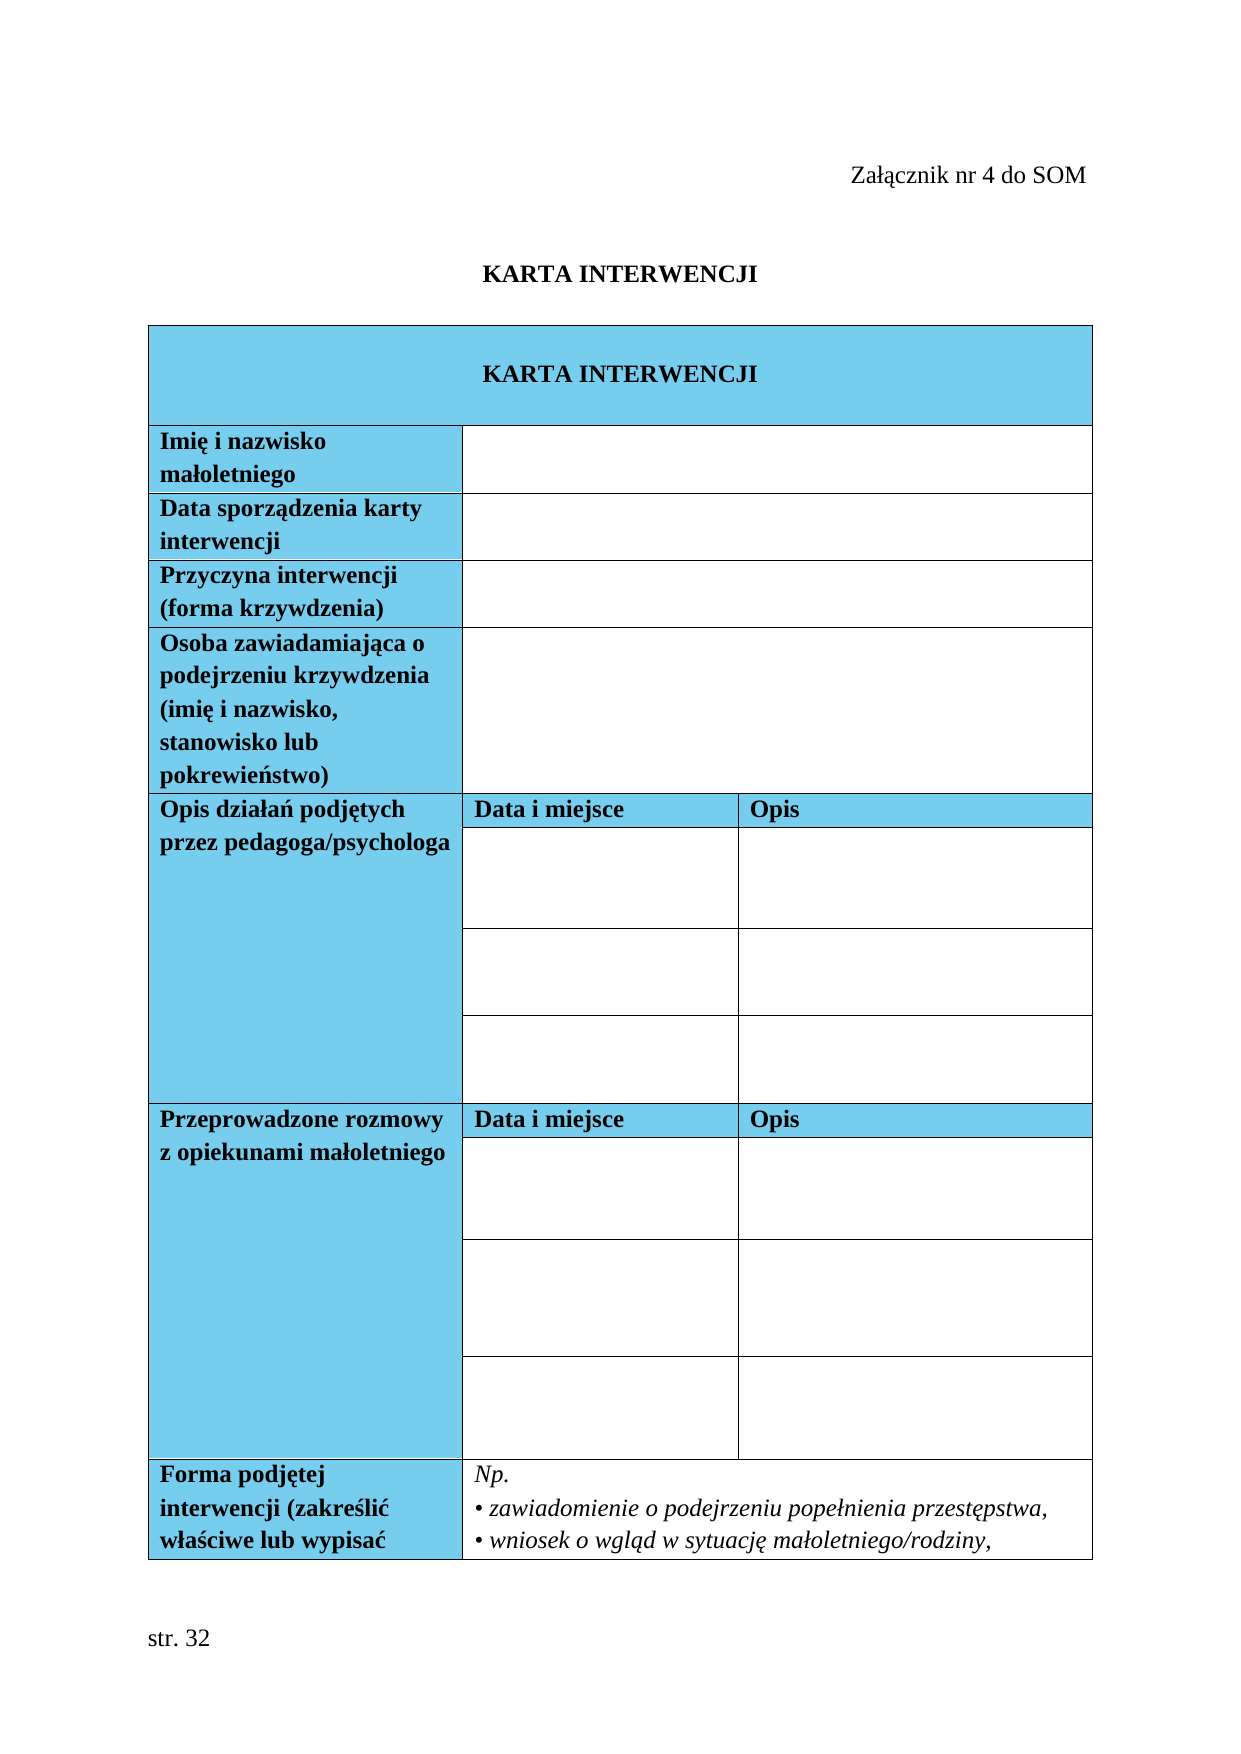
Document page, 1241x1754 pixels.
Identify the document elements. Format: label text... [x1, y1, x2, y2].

table_cell [739, 1016, 1092, 1103]
table_cell [739, 828, 1092, 927]
table_cell Data i miejsce [463, 794, 738, 827]
table_cell [463, 929, 738, 1015]
table_cell Przeprowadzone rozmowy z opiekunami małoletniego [149, 1104, 462, 1458]
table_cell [149, 1460, 462, 1559]
table_cell Opis [739, 1104, 1092, 1137]
table_cell Opis działań podjętych przez pedagoga/psychologa [149, 794, 462, 1103]
table_cell [463, 1240, 738, 1356]
text Załącznik nr 4 do SOM [148, 160, 1092, 222]
table_cell Przyczyna interwencji (forma krzywdzenia) [149, 561, 462, 627]
table_cell [463, 494, 1092, 559]
table_cell [739, 1357, 1092, 1458]
text KARTA INTERWENCJI [148, 259, 1092, 288]
table_cell Imię i nazwisko małoletniego [149, 426, 462, 492]
table_cell [739, 929, 1092, 1015]
table_cell [463, 426, 1092, 492]
table_cell [463, 1138, 738, 1239]
table_cell [463, 1357, 738, 1458]
table_cell Data sporządzenia karty interwencji [149, 494, 462, 559]
table_cell [463, 828, 738, 927]
table_cell Osoba zawiadamiająca o podejrzeniu krzywdzenia (imię i nazwisko, stanowisko lub pokrewieństwo) [149, 628, 462, 793]
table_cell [463, 1460, 1092, 1559]
table_cell Opis [739, 794, 1092, 827]
table_cell [463, 561, 1092, 627]
table_cell [463, 1016, 738, 1103]
table_cell Data i miejsce [463, 1104, 738, 1137]
table_cell [739, 1240, 1092, 1356]
table_cell [739, 1138, 1092, 1239]
table_header KARTA INTERWENCJI [149, 326, 1092, 425]
table_cell [463, 628, 1092, 793]
